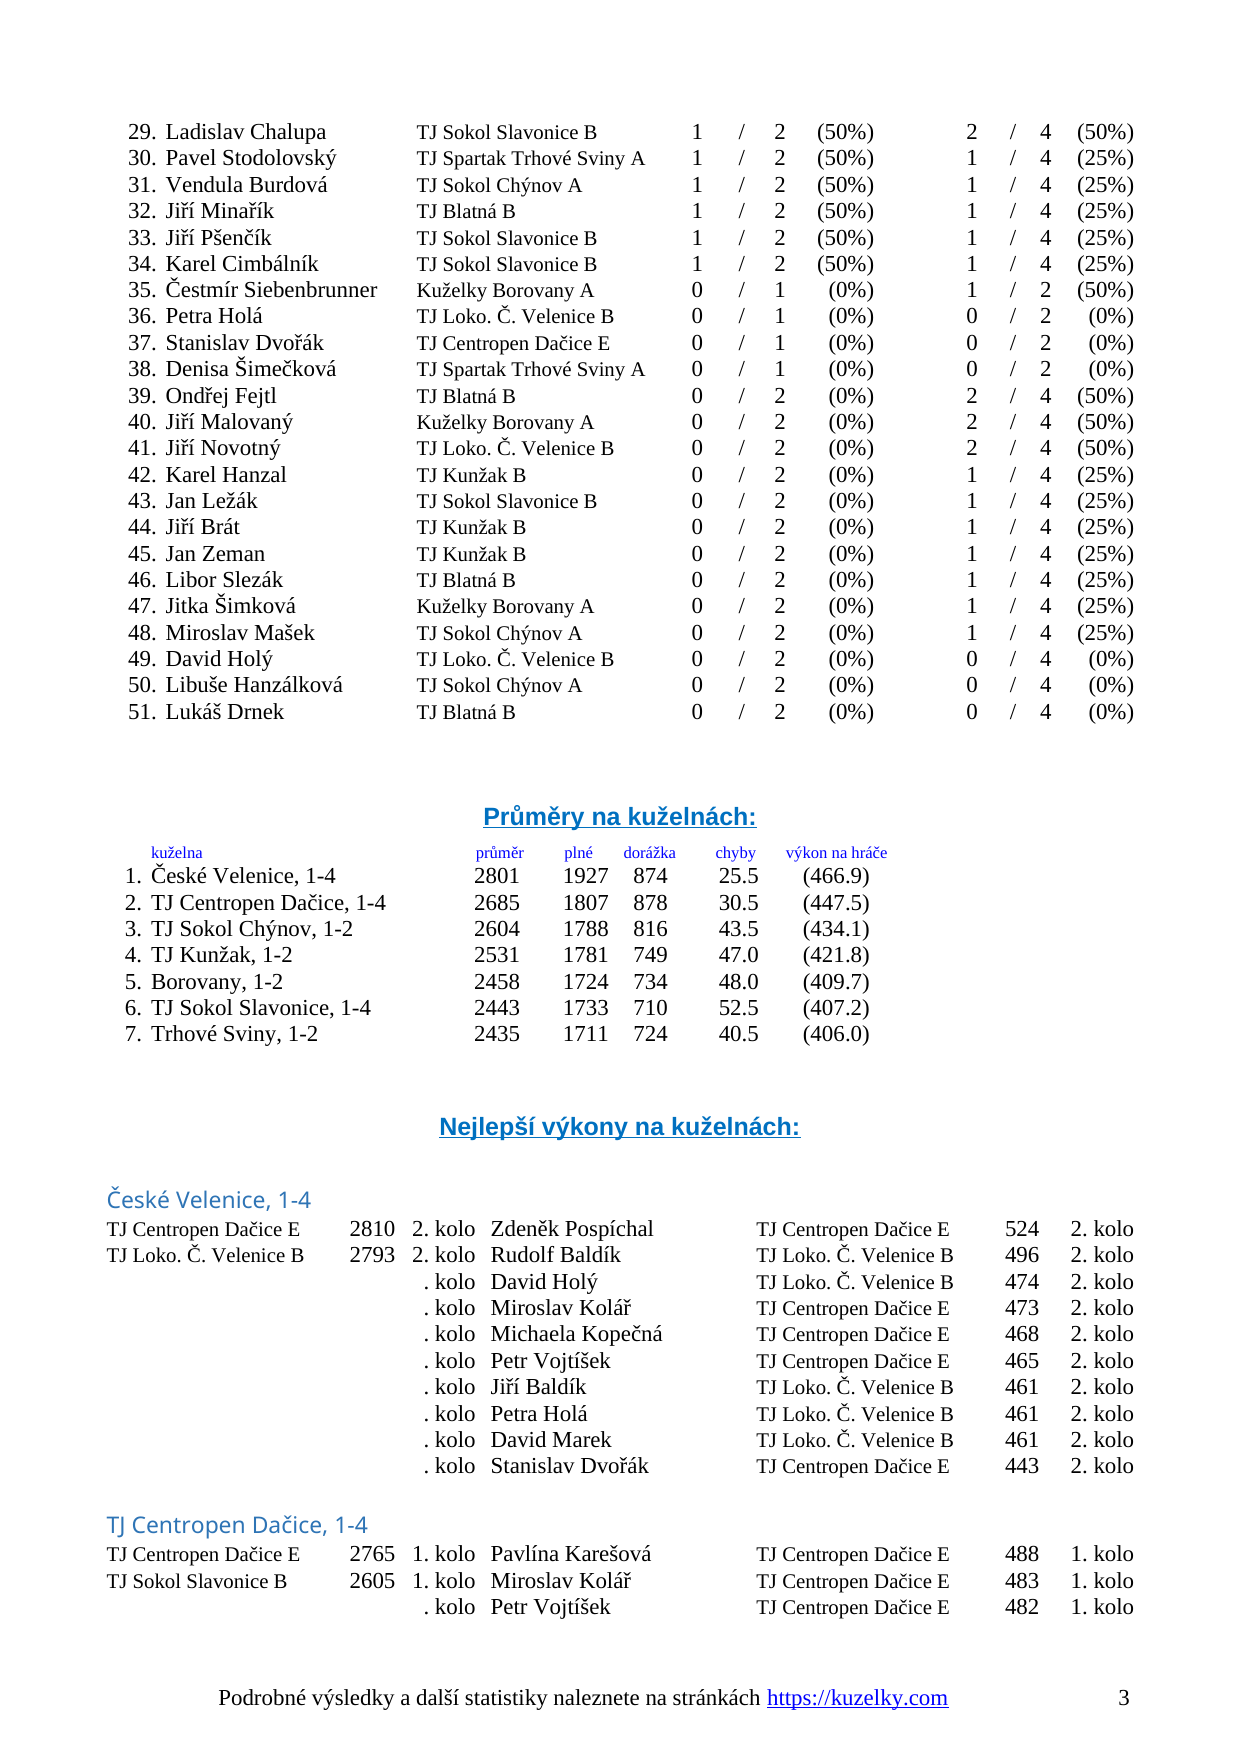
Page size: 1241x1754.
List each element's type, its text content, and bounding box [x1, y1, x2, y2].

text 38. Denisa Šimečková TJ Spartak Trhové Sviny A 0 / 1 (0%) 0 / 2 (0%) [106, 355, 1134, 382]
text 40. Jiří Malovaný Kuželky Borovany A 0 / 2 (0%) 2 / 4 (50%) [106, 408, 1134, 434]
text 37. Stanislav Dvořák TJ Centropen Dačice E 0 / 1 (0%) 0 / 2 (0%) [106, 329, 1134, 355]
text 35. Čestmír Siebenbrunner Kuželky Borovany A 0 / 1 (0%) 1 / 2 (50%) [106, 276, 1134, 303]
text TJ Loko. Č. Velenice B 2793 2. kolo Rudolf Baldík TJ Loko. Č. Velenice B 496 2. kolo [106, 1241, 1134, 1268]
subtitle České Velenice, 1-4 [106, 1184, 1134, 1215]
text TJ Sokol Slavonice B 2605 1. kolo Miroslav Kolář TJ Centropen Dačice E 483 1. kolo [106, 1567, 1134, 1593]
text 42. Karel Hanzal TJ Kunžak B 0 / 2 (0%) 1 / 4 (25%) [106, 461, 1134, 487]
text 46. Libor Slezák TJ Blatná B 0 / 2 (0%) 1 / 4 (25%) [106, 566, 1134, 592]
text . kolo Miroslav Kolář TJ Centropen Dačice E 473 2. kolo [106, 1294, 1134, 1321]
text 41. Jiří Novotný TJ Loko. Č. Velenice B 0 / 2 (0%) 2 / 4 (50%) [106, 434, 1134, 461]
text 51. Lukáš Drnek TJ Blatná B 0 / 2 (0%) 0 / 4 (0%) [106, 698, 1134, 724]
text 31. Vendula Burdová TJ Sokol Chýnov A 1 / 2 (50%) 1 / 4 (25%) [106, 171, 1134, 197]
text 50. Libuše Hanzálková TJ Sokol Chýnov A 0 / 2 (0%) 0 / 4 (0%) [106, 672, 1134, 698]
text kuželna průměr plné dorážka chyby výkon na hráče [106, 843, 1134, 862]
text 36. Petra Holá TJ Loko. Č. Velenice B 0 / 1 (0%) 0 / 2 (0%) [106, 303, 1134, 329]
text 44. Jiří Brát TJ Kunžak B 0 / 2 (0%) 1 / 4 (25%) [106, 513, 1134, 540]
text . kolo Jiří Baldík TJ Loko. Č. Velenice B 461 2. kolo [106, 1373, 1134, 1399]
text TJ Centropen Dačice E 2810 2. kolo Zdeněk Pospíchal TJ Centropen Dačice E 524 2. kolo [106, 1215, 1134, 1241]
text 29. Ladislav Chalupa TJ Sokol Slavonice B 1 / 2 (50%) 2 / 4 (50%) [106, 118, 1134, 144]
text 7. Trhové Sviny, 1-2 2435 1711 724 40.5 (406.0) [106, 1021, 1134, 1047]
text 43. Jan Ležák TJ Sokol Slavonice B 0 / 2 (0%) 1 / 4 (25%) [106, 487, 1134, 513]
text Nejlepší výkony na kuželnách: [94, 1112, 1145, 1141]
text 49. David Holý TJ Loko. Č. Velenice B 0 / 2 (0%) 0 / 4 (0%) [106, 645, 1134, 672]
text 4. TJ Kunžak, 1-2 2531 1781 749 47.0 (421.8) [106, 941, 1134, 968]
text 1. České Velenice, 1-4 2801 1927 874 25.5 (466.9) [106, 862, 1134, 889]
text 30. Pavel Stodolovský TJ Spartak Trhové Sviny A 1 / 2 (50%) 1 / 4 (25%) [106, 144, 1134, 171]
text . kolo Michaela Kopečná TJ Centropen Dačice E 468 2. kolo [106, 1321, 1134, 1347]
text 2. TJ Centropen Dačice, 1-4 2685 1807 878 30.5 (447.5) [106, 889, 1134, 915]
text TJ Centropen Dačice E 2765 1. kolo Pavlína Karešová TJ Centropen Dačice E 488 1. kolo [106, 1540, 1134, 1567]
text 6. TJ Sokol Slavonice, 1-4 2443 1733 710 52.5 (407.2) [106, 994, 1134, 1021]
text . kolo Petr Vojtíšek TJ Centropen Dačice E 465 2. kolo [106, 1347, 1134, 1373]
text 5. Borovany, 1-2 2458 1724 734 48.0 (409.7) [106, 968, 1134, 994]
text Průměry na kuželnách: [94, 802, 1145, 831]
text 3. TJ Sokol Chýnov, 1-2 2604 1788 816 43.5 (434.1) [106, 915, 1134, 941]
text 39. Ondřej Fejtl TJ Blatná B 0 / 2 (0%) 2 / 4 (50%) [106, 382, 1134, 408]
subtitle TJ Centropen Dačice, 1-4 [106, 1509, 1134, 1540]
text . kolo Petra Holá TJ Loko. Č. Velenice B 461 2. kolo [106, 1399, 1134, 1426]
text . kolo Petr Vojtíšek TJ Centropen Dačice E 482 1. kolo [106, 1593, 1134, 1619]
text 33. Jiří Pšenčík TJ Sokol Slavonice B 1 / 2 (50%) 1 / 4 (25%) [106, 223, 1134, 250]
text . kolo David Holý TJ Loko. Č. Velenice B 474 2. kolo [106, 1268, 1134, 1294]
text 34. Karel Cimbálník TJ Sokol Slavonice B 1 / 2 (50%) 1 / 4 (25%) [106, 250, 1134, 276]
text . kolo Stanislav Dvořák TJ Centropen Dačice E 443 2. kolo [106, 1452, 1134, 1479]
text . kolo David Marek TJ Loko. Č. Velenice B 461 2. kolo [106, 1426, 1134, 1452]
text 48. Miroslav Mašek TJ Sokol Chýnov A 0 / 2 (0%) 1 / 4 (25%) [106, 619, 1134, 645]
text 32. Jiří Minařík TJ Blatná B 1 / 2 (50%) 1 / 4 (25%) [106, 197, 1134, 223]
text 45. Jan Zeman TJ Kunžak B 0 / 2 (0%) 1 / 4 (25%) [106, 540, 1134, 566]
text 47. Jitka Šimková Kuželky Borovany A 0 / 2 (0%) 1 / 4 (25%) [106, 592, 1134, 619]
